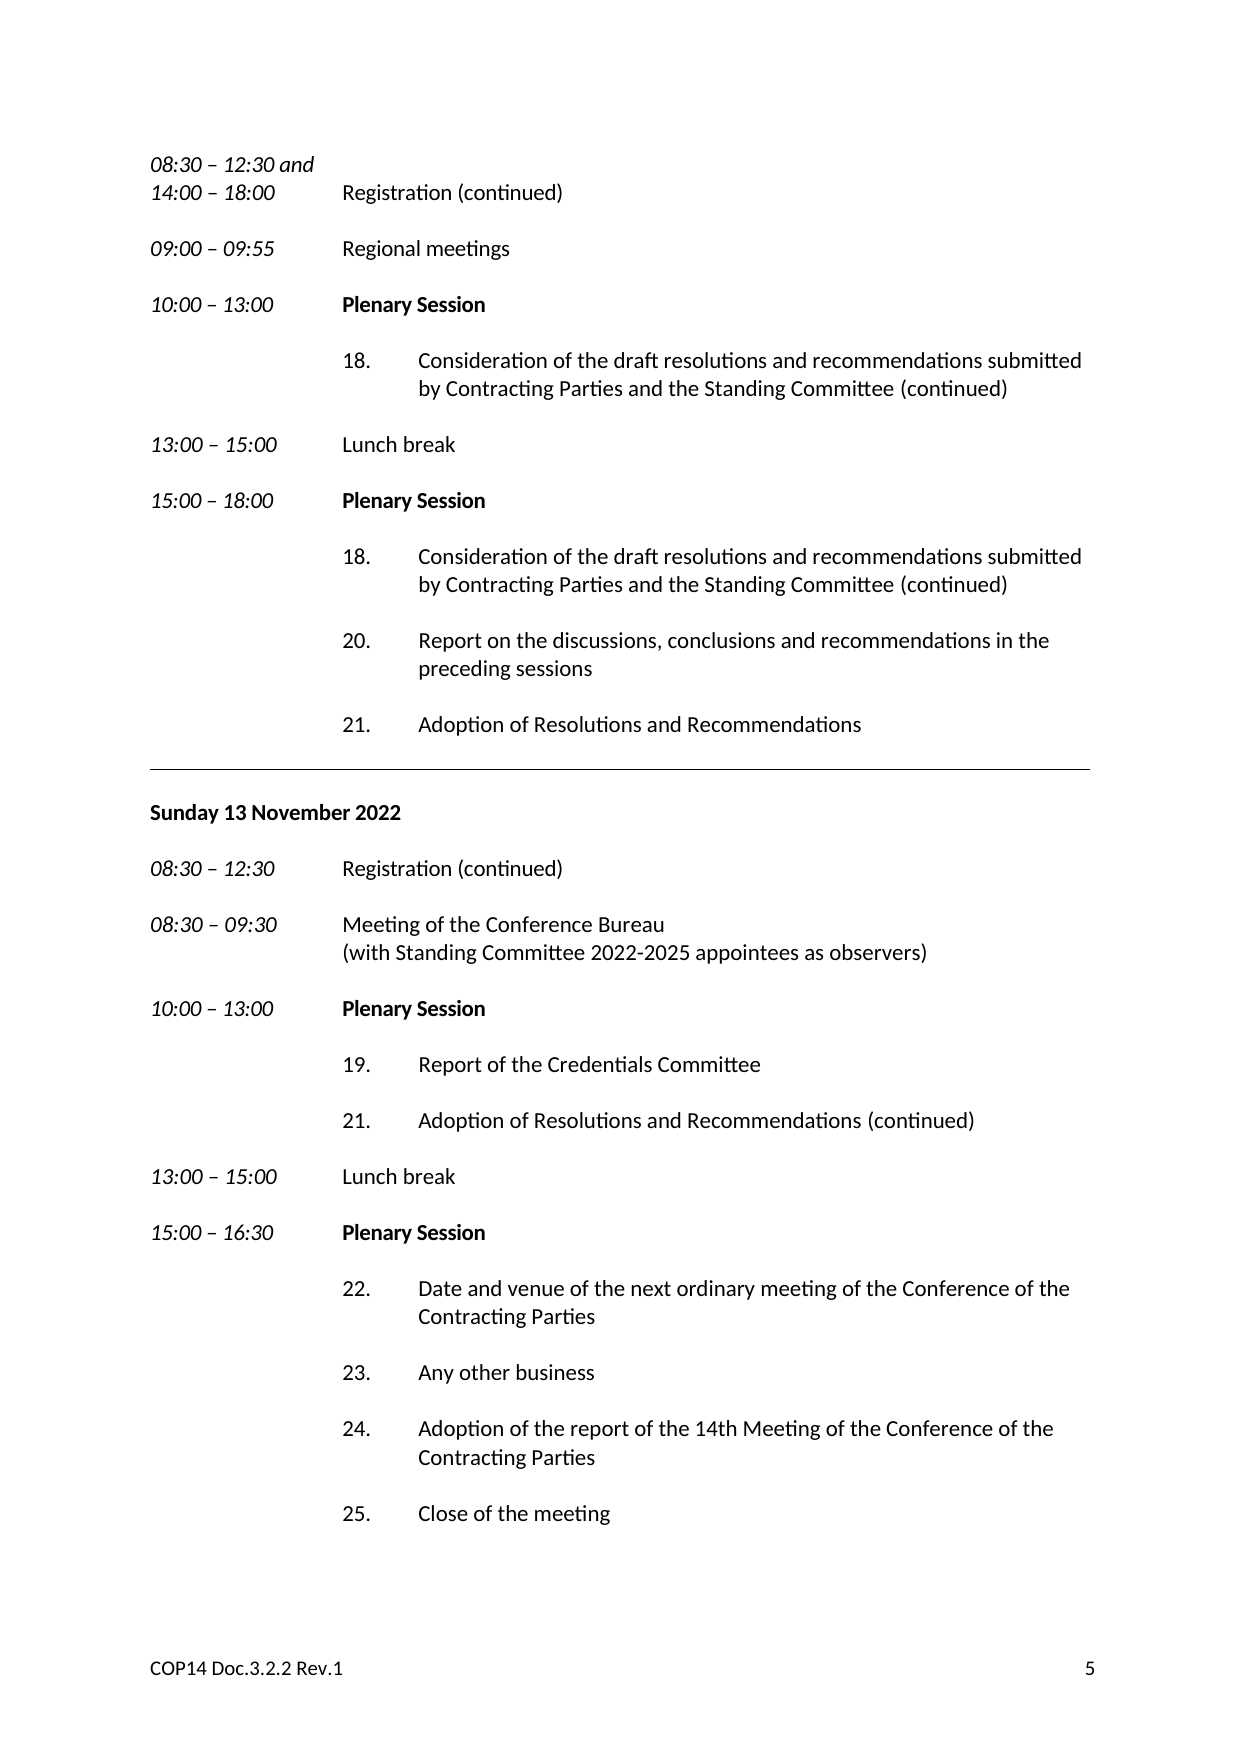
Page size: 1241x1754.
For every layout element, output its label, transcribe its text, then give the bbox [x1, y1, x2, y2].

text 19. Report of the Credentials Committee [150, 1050, 1090, 1078]
text 14:00 – 18:00 Registration (continued) [150, 178, 1090, 206]
text 15:00 – 16:30 Plenary Session [150, 1218, 1090, 1246]
text 08:30 – 12:30 Registration (continued) [150, 854, 1090, 882]
text 18. Consideration of the draft resolutions and recommendations submitted by Contracting Parties and the Standing Committee (continued) [150, 542, 1090, 598]
text 09:00 – 09:55 Regional meetings [150, 234, 1090, 262]
text 22. Date and venue of the next ordinary meeting of the Conference of the Contracting Parties [150, 1274, 1090, 1331]
text 21. Adoption of Resolutions and Recommendations [150, 710, 1090, 738]
text 20. Report on the discussions, conclusions and recommendations in the preceding sessions [150, 626, 1090, 682]
text 10:00 – 13:00 Plenary Session [150, 290, 1090, 318]
text Sunday 13 November 2022 [150, 798, 1090, 826]
text 15:00 – 18:00 Plenary Session [150, 486, 1090, 514]
text (with Standing Committee 2022-2025 appointees as observers) [342, 938, 1090, 966]
text 24. Adoption of the report of the 14th Meeting of the Conference of the Contracting Parties [150, 1414, 1090, 1471]
text 25. Close of the meeting [150, 1499, 1090, 1527]
text 18. Consideration of the draft resolutions and recommendations submitted by Contracting Parties and the Standing Committee (continued) [150, 346, 1090, 402]
text 23. Any other business [150, 1358, 1090, 1387]
text 08:30 – 12:30 and [150, 150, 1090, 178]
text 13:00 – 15:00 Lunch break [150, 1162, 1090, 1190]
text 21. Adoption of Resolutions and Recommendations (continued) [150, 1106, 1090, 1134]
text 08:30 – 09:30 Meeting of the Conference Bureau [150, 910, 1090, 938]
text 10:00 – 13:00 Plenary Session [150, 994, 1090, 1022]
text 13:00 – 15:00 Lunch break [150, 430, 1090, 458]
